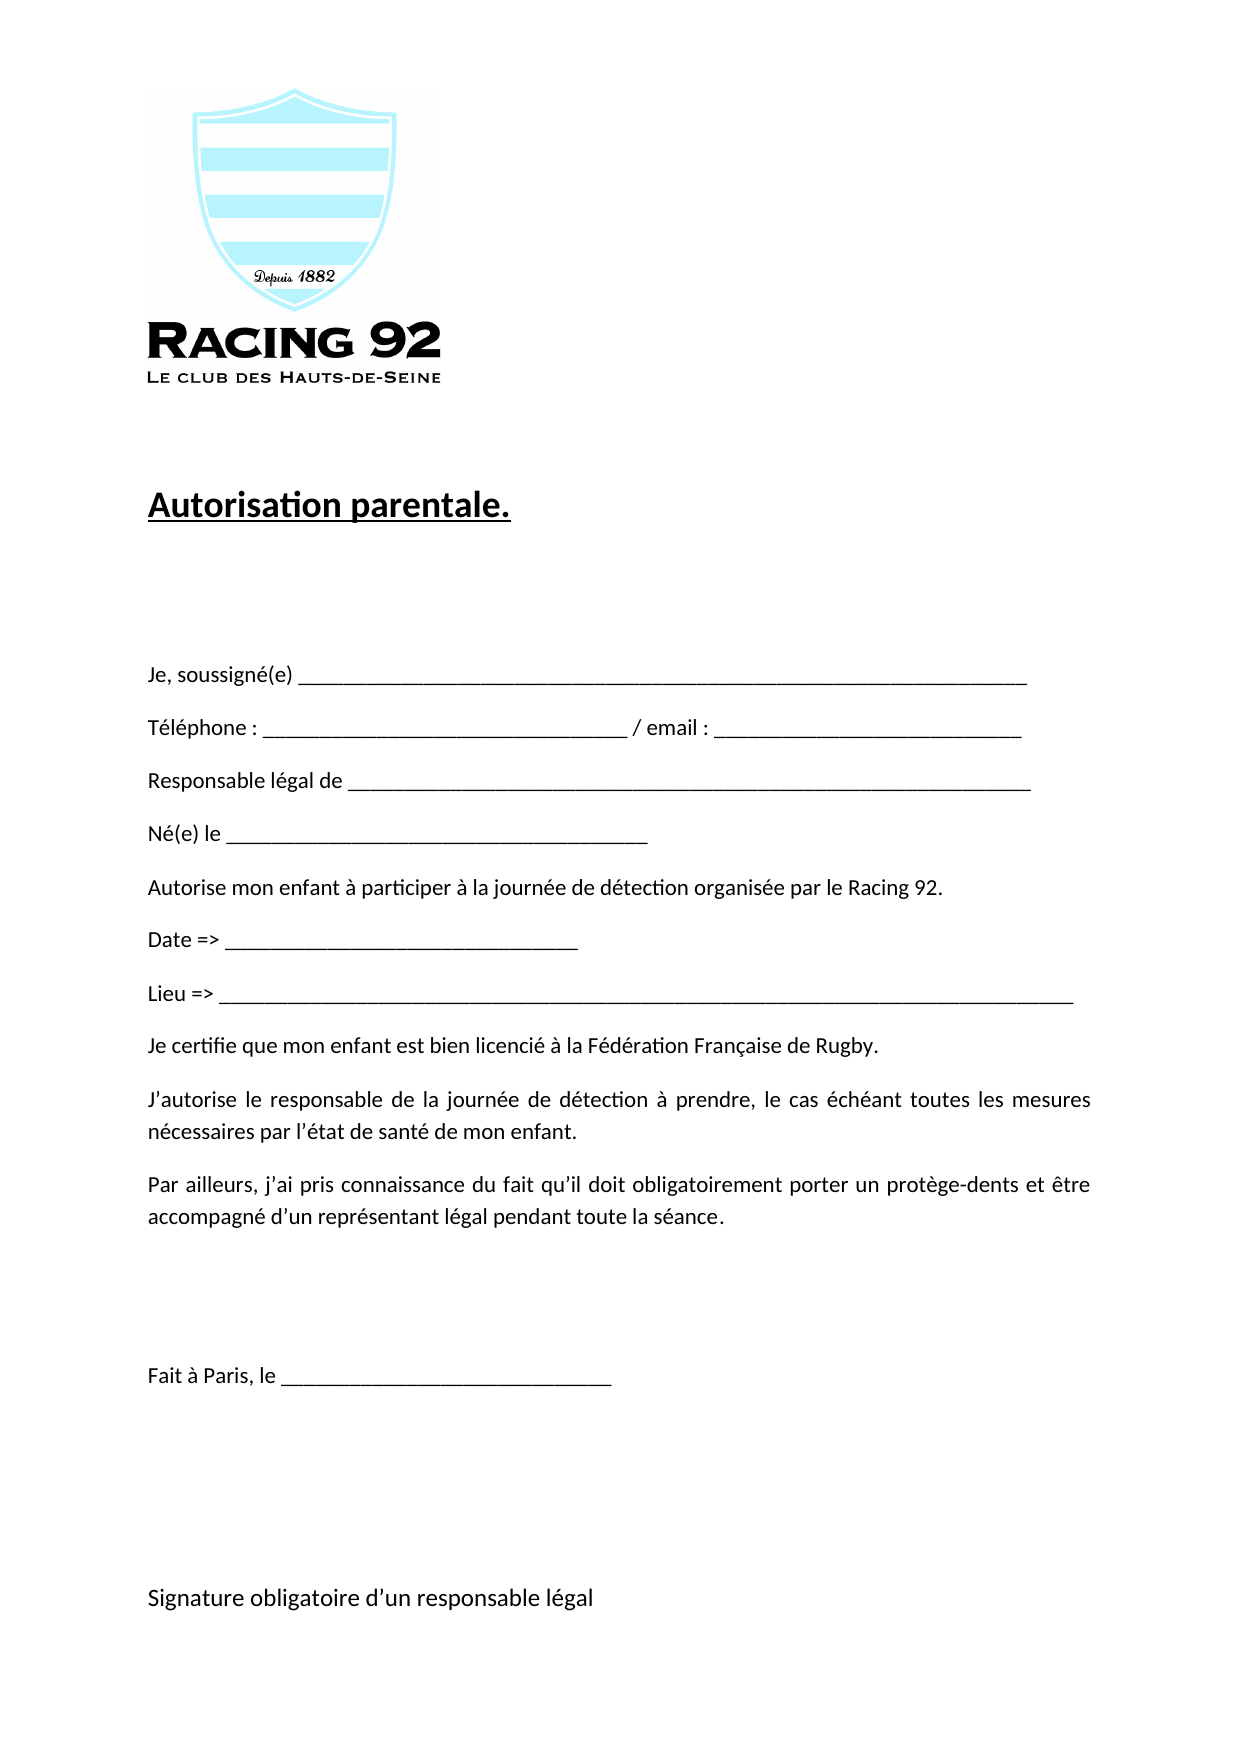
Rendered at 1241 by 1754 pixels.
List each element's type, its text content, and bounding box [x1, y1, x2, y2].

text Je, soussigné(e) ________________________________________________________________ [148, 661, 1092, 688]
text Par ailleurs, j’ai pris connaissance du fait qu’il doit obligatoirement porter un protège-dents et être accompagné d’un représentant légal pendant toute la séance. [148, 1170, 1092, 1230]
text Autorisation parentale. [148, 481, 1092, 527]
text Né(e) le _____________________________________ [148, 819, 1092, 848]
picture [147, 88, 441, 383]
text Je certifie que mon enfant est bien licencié à la Fédération Française de Rugby. [148, 1032, 1092, 1060]
text Autorise mon enfant à participer à la journée de détection organisée par le Racing 92. [148, 873, 1092, 901]
text Responsable légal de ____________________________________________________________ [148, 767, 1092, 794]
text Fait à Paris, le _____________________________ [148, 1361, 1092, 1389]
text Signature obligatoire d’un responsable légal [148, 1582, 1092, 1612]
text J’autorise le responsable de la journée de détection à prendre, le cas échéant toutes les mesures nécessaires par l’état de santé de mon enfant. [148, 1085, 1092, 1145]
text Date => _______________________________ [148, 926, 1092, 954]
text Téléphone : ________________________________ / email : ___________________________ [148, 713, 1092, 742]
text Lieu => ___________________________________________________________________________ [148, 979, 1092, 1007]
